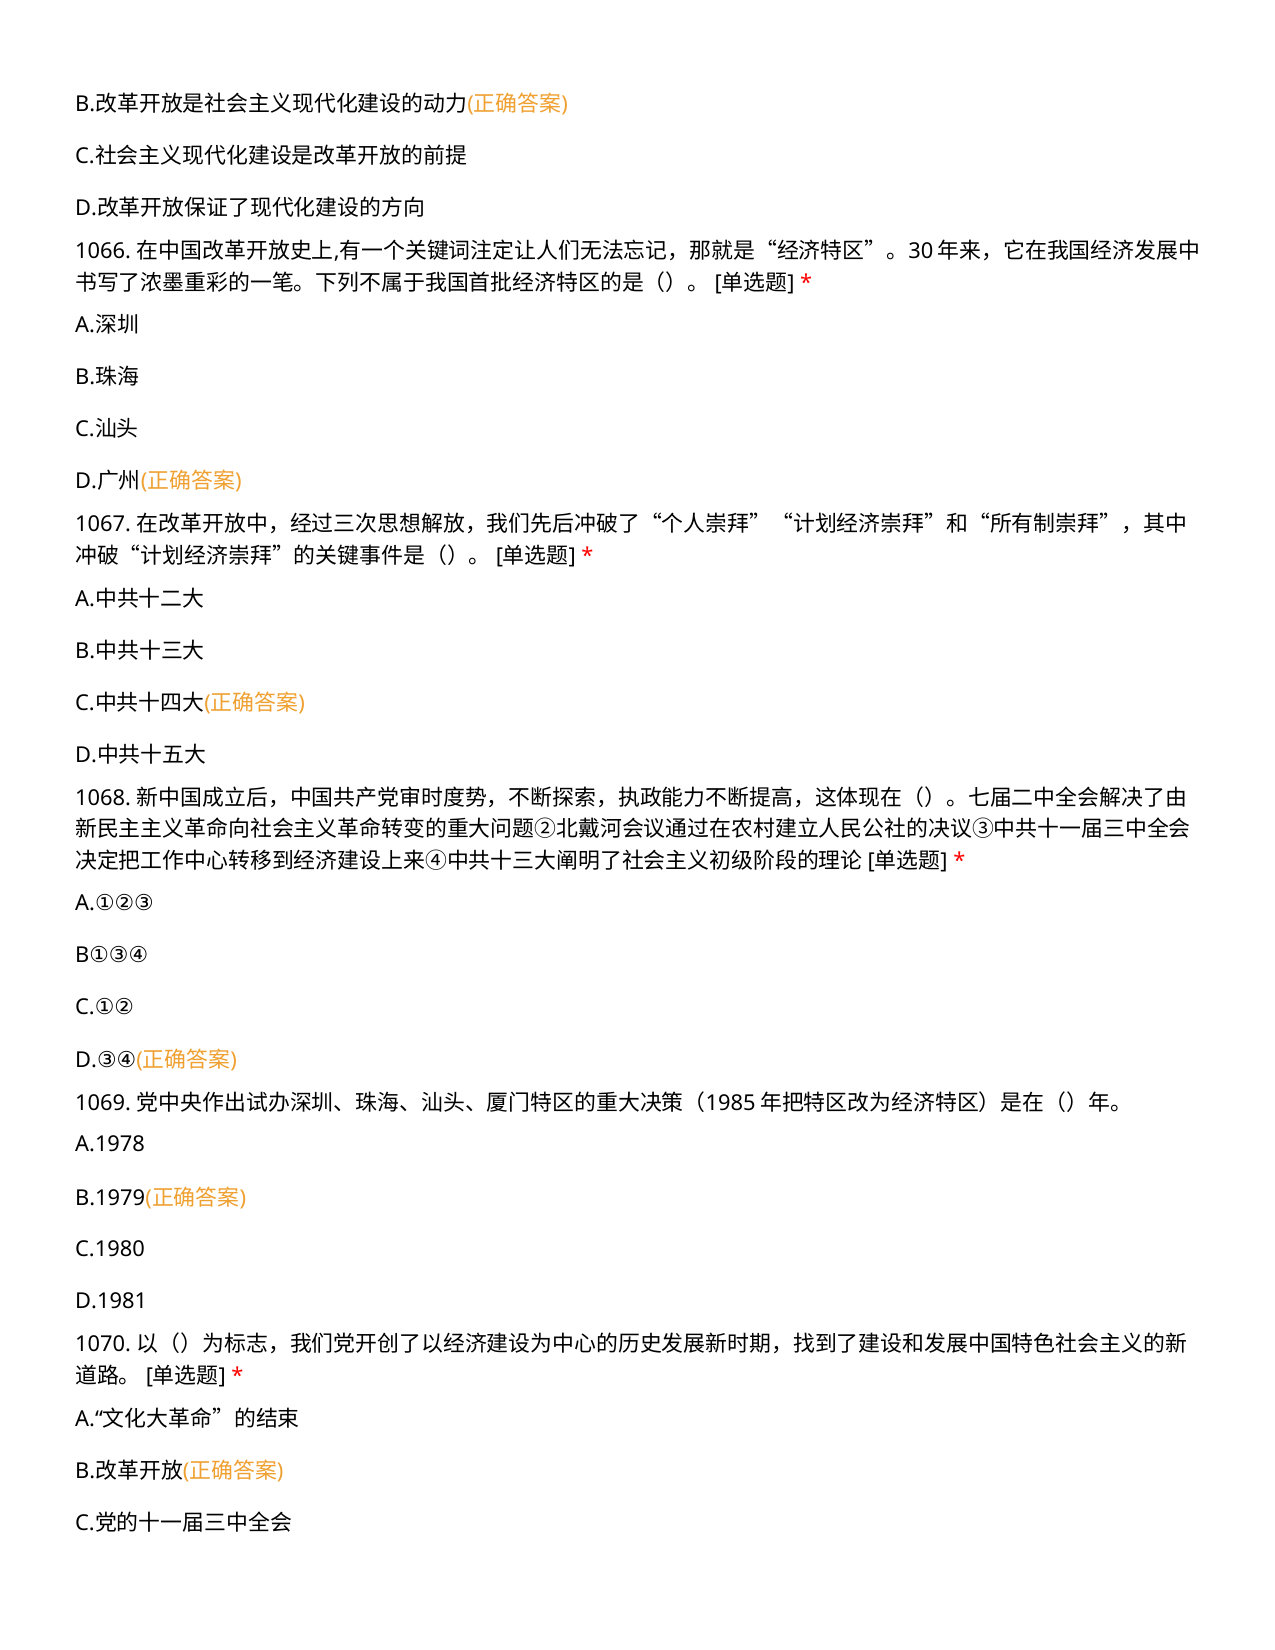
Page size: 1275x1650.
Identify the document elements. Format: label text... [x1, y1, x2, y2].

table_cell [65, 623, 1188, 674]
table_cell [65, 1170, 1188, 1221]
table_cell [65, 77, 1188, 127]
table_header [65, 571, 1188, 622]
text 1070. 以（）为标志，我们党开创了以经济建设为中心的历史发展新时期，找到了建设和发展中国特色社会主义的新道路。 [单选题] * [75, 1326, 1200, 1390]
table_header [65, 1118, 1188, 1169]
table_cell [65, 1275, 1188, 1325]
text 1067. 在改革开放中，经过三次思想解放，我们先后冲破了“个人崇拜”“计划经济崇拜”和“所有制崇拜”，其中冲破“计划经济崇拜”的关键事件是（）。 [单选题] * [75, 506, 1200, 570]
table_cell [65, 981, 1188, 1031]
text 1066. 在中国改革开放史上,有一个关键词注定让人们无法忘记，那就是“经济特区”。30年来，它在我国经济发展中书写了浓墨重彩的一笔。下列不属于我国首批经济特区的是（）。 [单选题] * [75, 233, 1200, 296]
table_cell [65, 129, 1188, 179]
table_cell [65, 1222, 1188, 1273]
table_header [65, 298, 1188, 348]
text 1069. 党中央作出试办深圳、珠海、汕头、厦门特区的重大决策（1985年把特区改为经济特区）是在（）年。 [75, 1085, 1200, 1117]
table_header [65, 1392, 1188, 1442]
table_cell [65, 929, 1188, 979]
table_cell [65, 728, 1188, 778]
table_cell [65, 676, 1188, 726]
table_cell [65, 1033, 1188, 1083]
text 1068. 新中国成立后，中国共产党审时度势，不断探索，执政能力不断提高，这体现在（）。七届二中全会解决了由新民主主义革命向社会主义革命转变的重大问题②北戴河会议通过在农村建立人民公社的决议③中共十一届三中全会决定把工作中心转移到经济建设上来④中共十三大阐明了社会主义初级阶段的理论 [单选题] * [75, 780, 1200, 875]
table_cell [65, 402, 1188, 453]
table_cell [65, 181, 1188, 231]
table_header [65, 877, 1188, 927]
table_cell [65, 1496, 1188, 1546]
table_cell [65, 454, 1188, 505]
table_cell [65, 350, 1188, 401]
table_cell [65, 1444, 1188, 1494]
